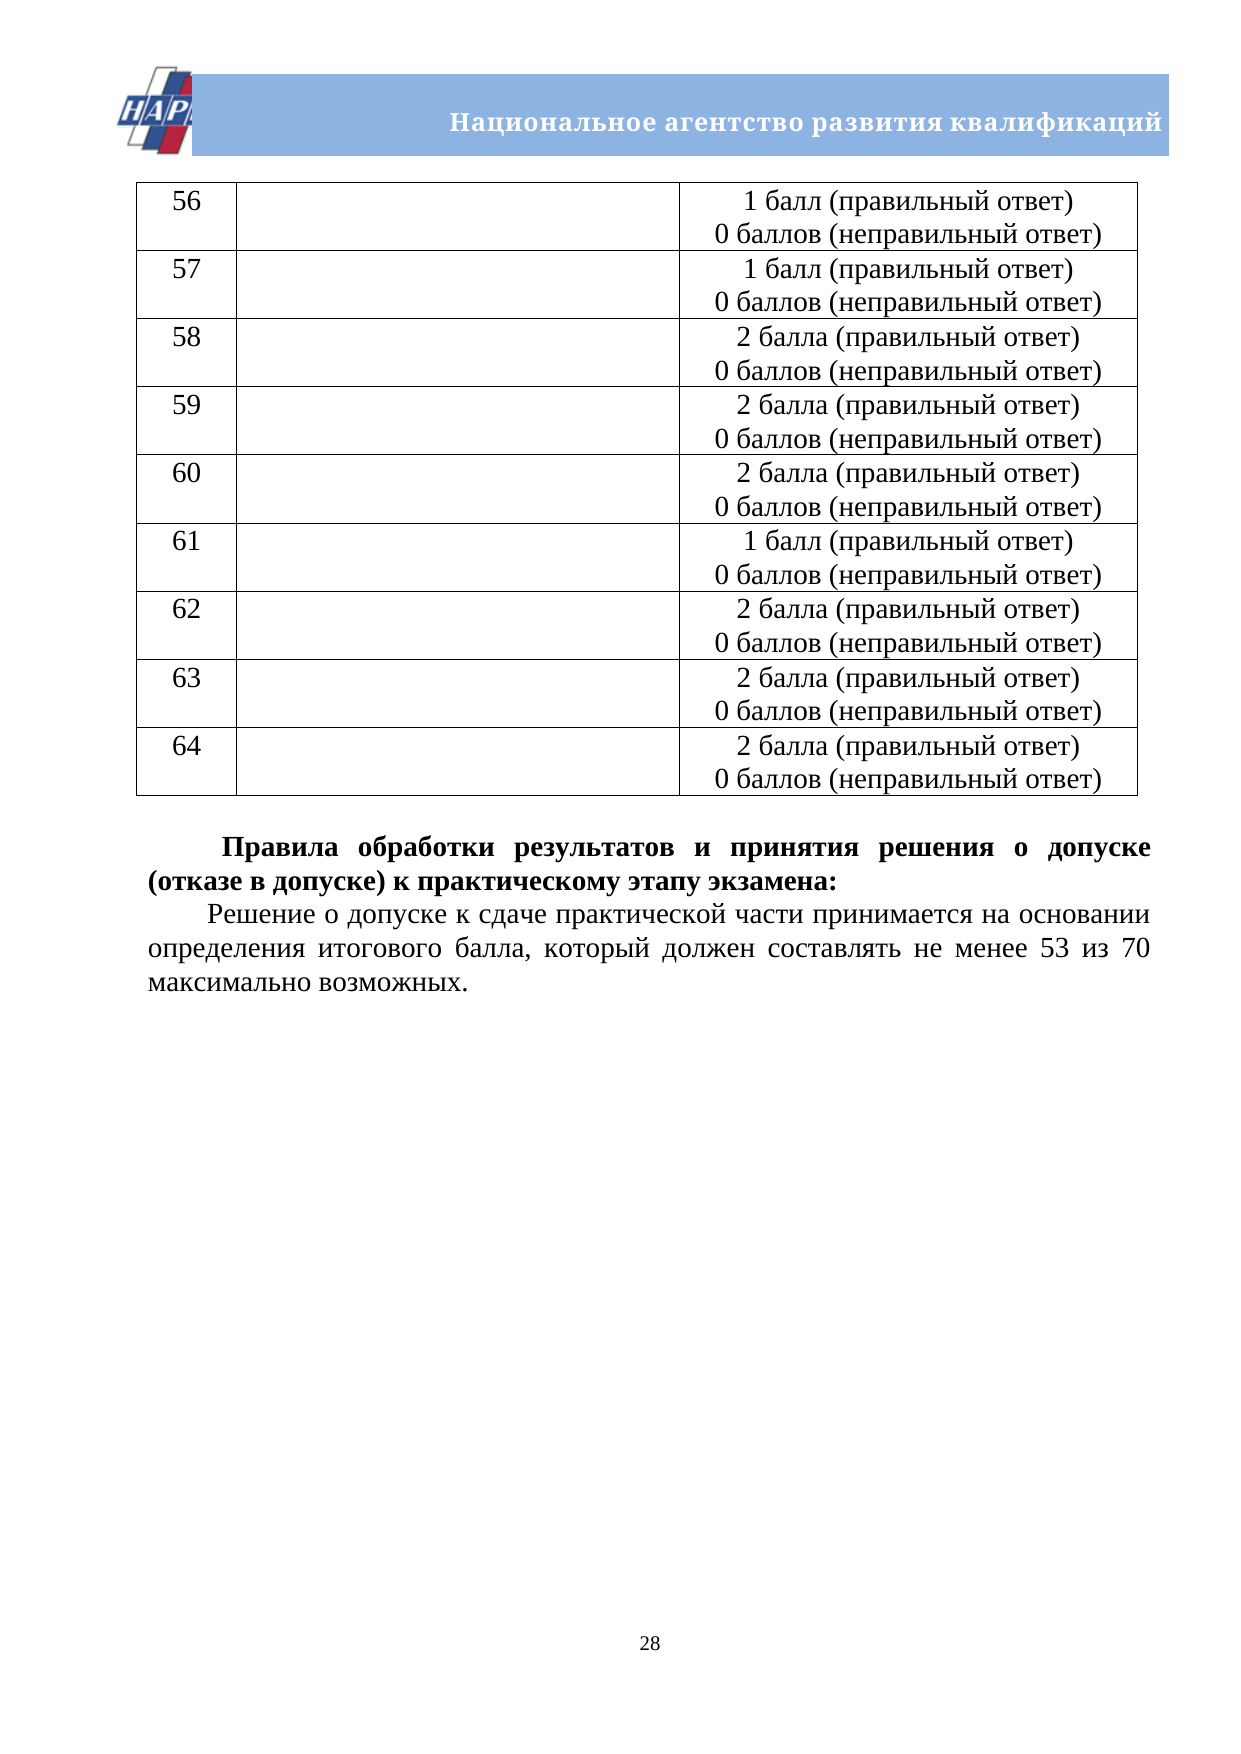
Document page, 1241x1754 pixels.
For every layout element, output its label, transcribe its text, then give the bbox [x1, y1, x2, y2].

table_cell [237, 387, 679, 454]
table_cell 61 [137, 524, 236, 591]
text Решение о допуске к сдаче практической части принимается на основании определения итогового балла, который должен составлять не менее 53 из 70 максимально возможных. [148, 897, 1152, 997]
table_cell 2 балла (правильный ответ) 0 баллов (неправильный ответ) [680, 592, 1137, 659]
table_cell [237, 592, 679, 659]
table_cell 64 [137, 728, 236, 795]
table_cell 58 [137, 319, 236, 386]
table_cell [237, 251, 679, 318]
table_cell 56 [137, 183, 236, 250]
table_cell 2 балла (правильный ответ) 0 баллов (неправильный ответ) [680, 387, 1137, 454]
picture [115, 62, 223, 161]
table_cell 59 [137, 387, 236, 454]
table_cell 60 [137, 455, 236, 522]
table_cell 2 балла (правильный ответ) 0 баллов (неправильный ответ) [680, 455, 1137, 522]
table_cell 57 [137, 251, 236, 318]
table_cell 1 балл (правильный ответ) 0 баллов (неправильный ответ) [680, 183, 1137, 250]
table_cell 62 [137, 592, 236, 659]
table_cell [237, 319, 679, 386]
table_cell [237, 183, 679, 250]
table_cell 1 балл (правильный ответ) 0 баллов (неправильный ответ) [680, 251, 1137, 318]
table_cell [237, 524, 679, 591]
table_cell [237, 728, 679, 795]
table_cell [237, 660, 679, 727]
table_cell [237, 455, 679, 522]
table_cell 2 балла (правильный ответ) 0 баллов (неправильный ответ) [680, 319, 1137, 386]
table_cell 2 балла (правильный ответ) 0 баллов (неправильный ответ) [680, 728, 1137, 795]
text Правила обработки результатов и принятия решения о допуске (отказе в допуске) к практическому этапу экзамена: [148, 829, 1152, 897]
table_cell 1 балл (правильный ответ) 0 баллов (неправильный ответ) [680, 524, 1137, 591]
table_cell 63 [137, 660, 236, 727]
table_cell 2 балла (правильный ответ) 0 баллов (неправильный ответ) [680, 660, 1137, 727]
